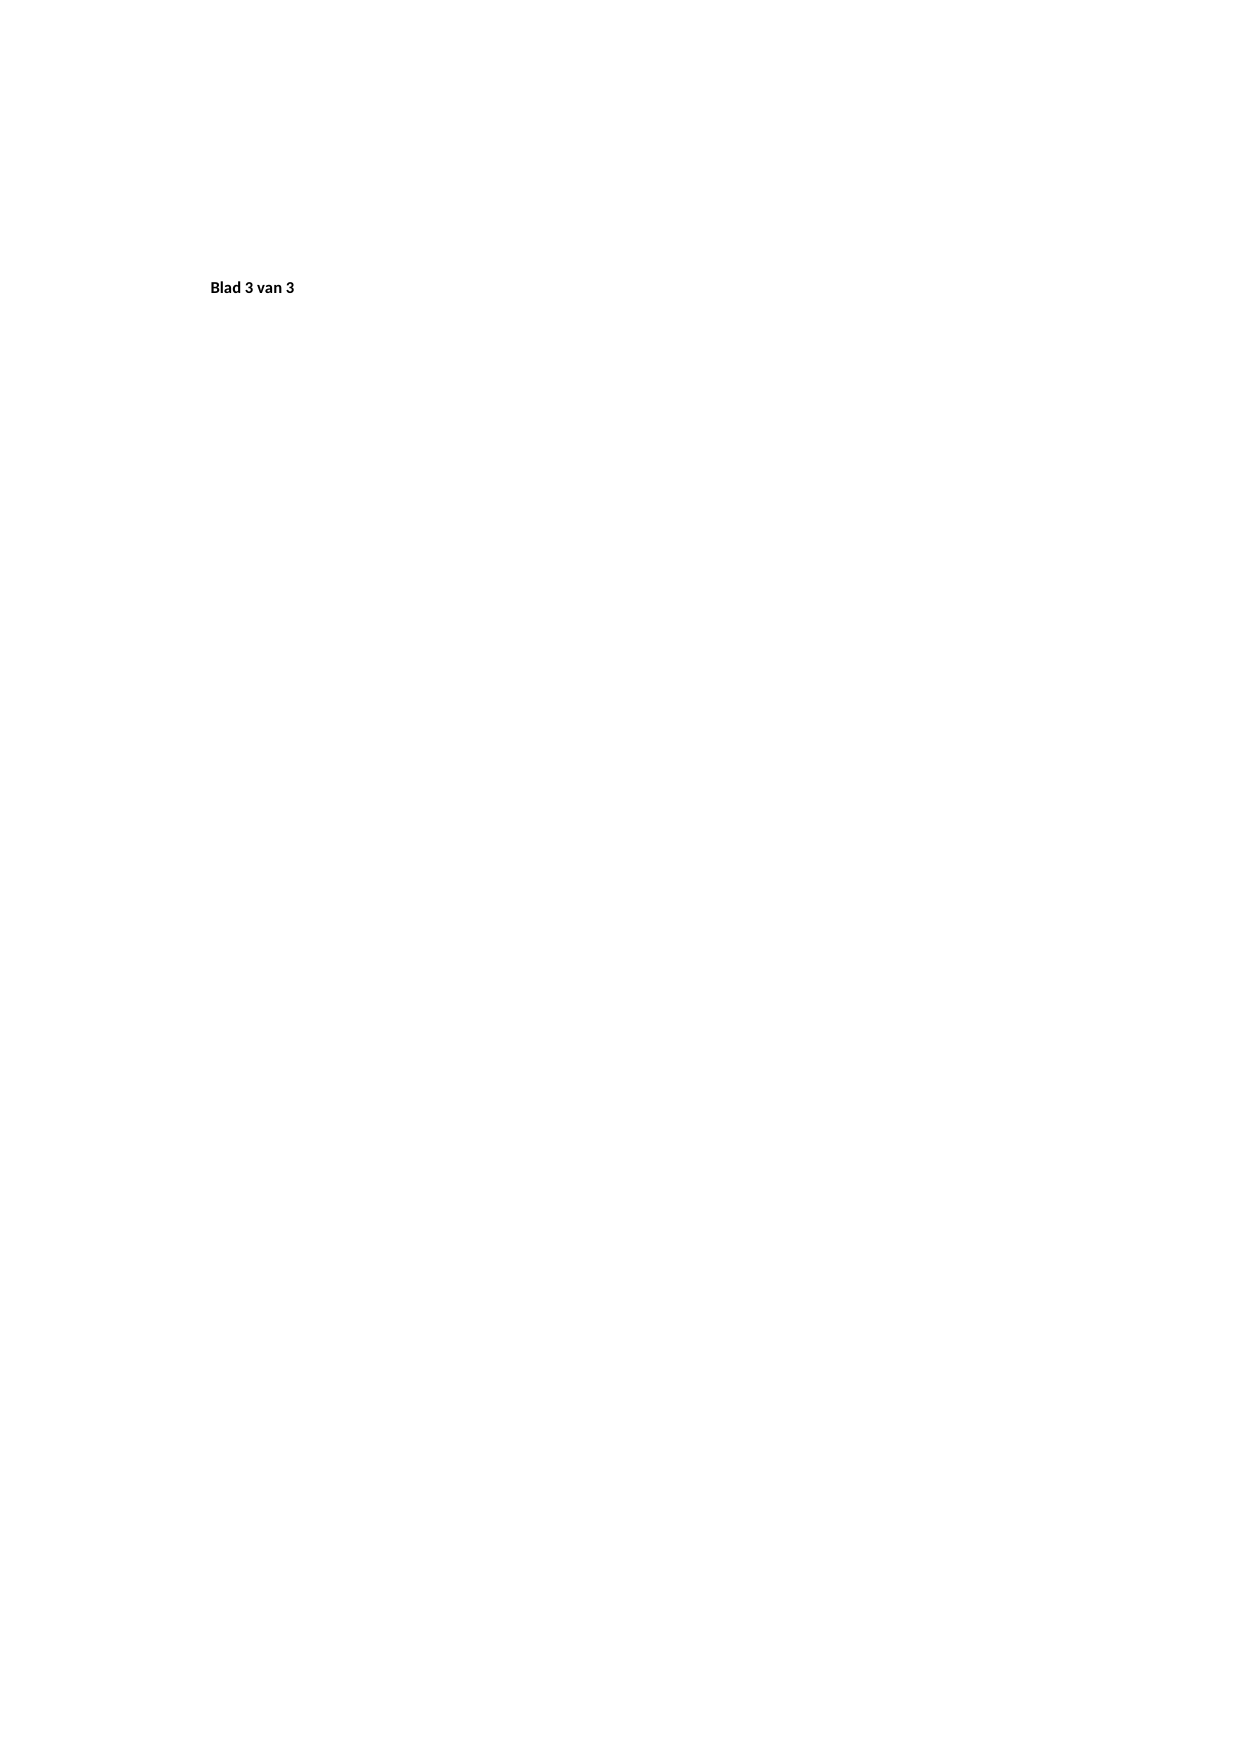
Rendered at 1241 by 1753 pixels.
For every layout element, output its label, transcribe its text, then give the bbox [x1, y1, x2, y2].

text Blad 3 van 3 [135, 245, 1103, 298]
